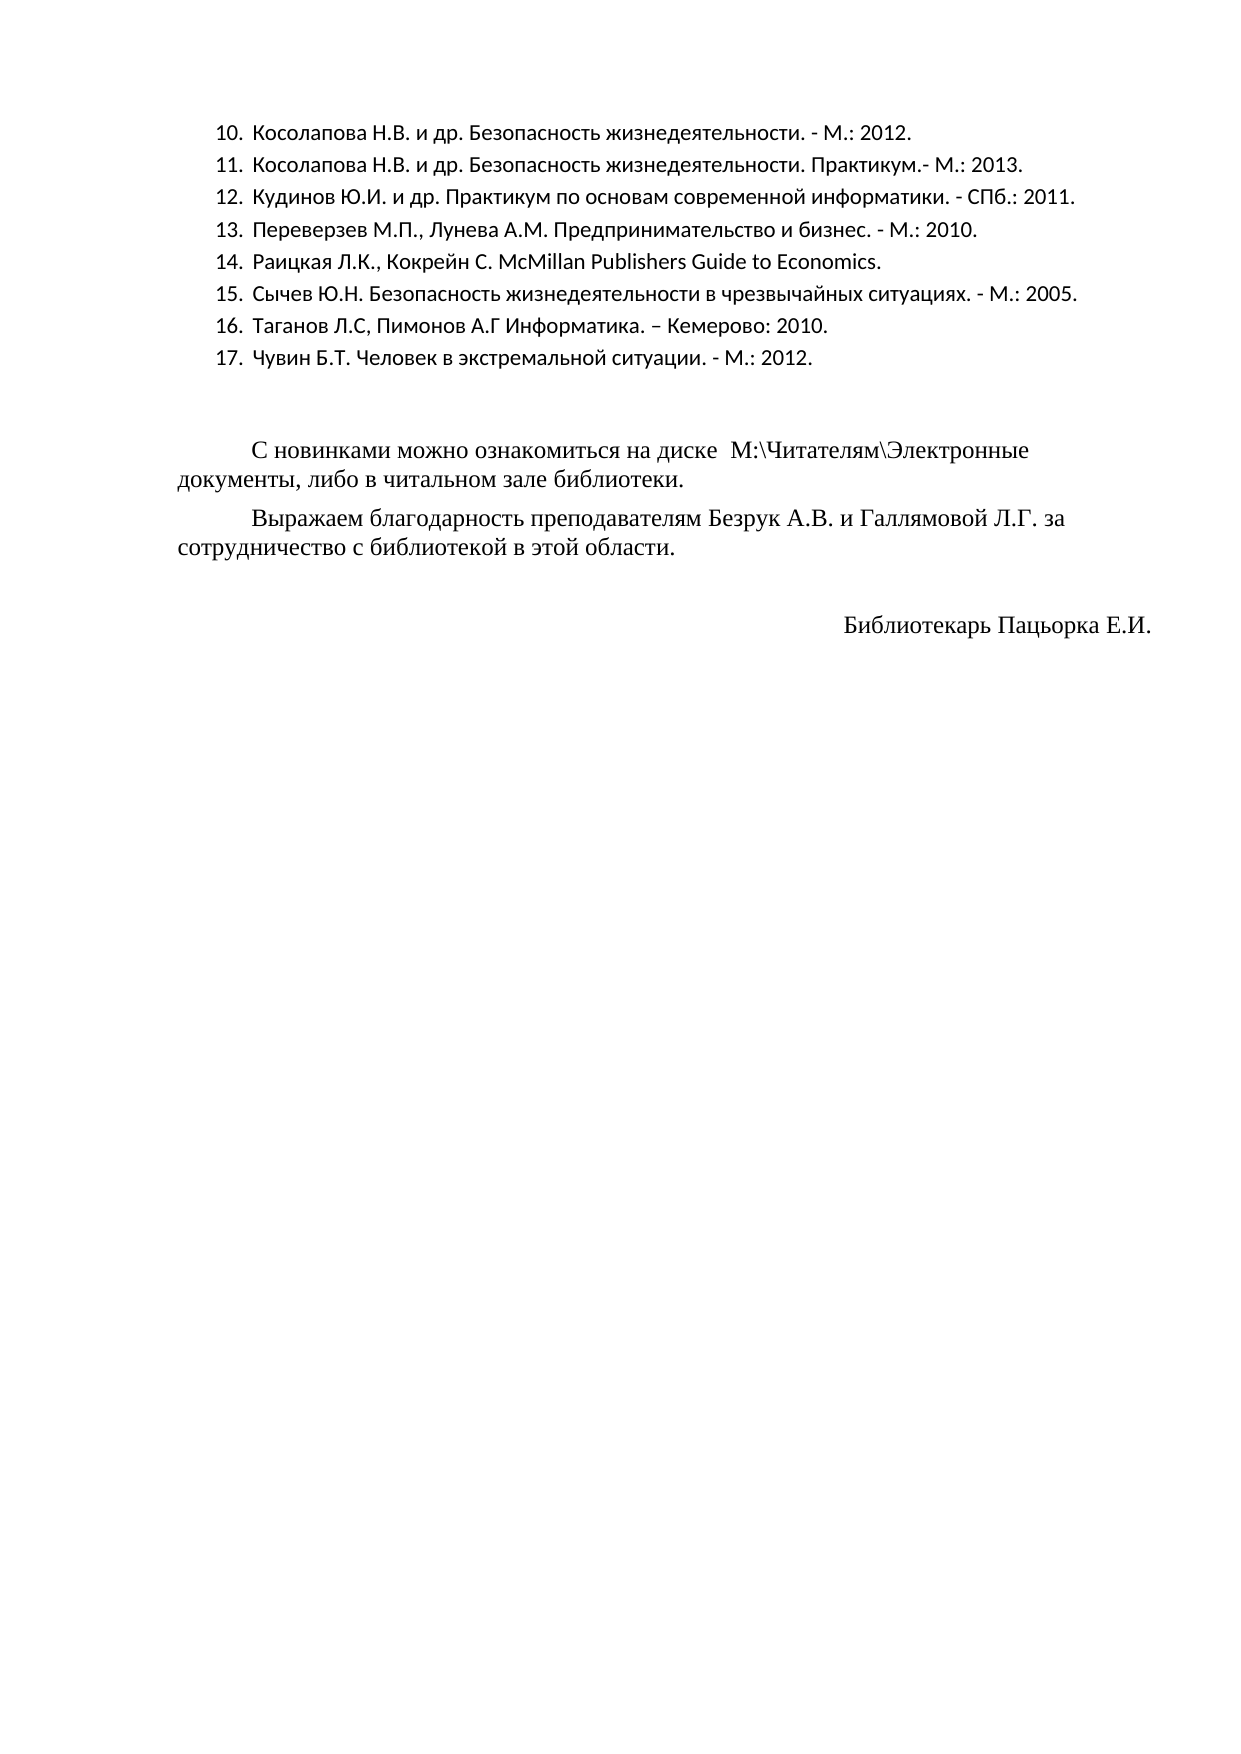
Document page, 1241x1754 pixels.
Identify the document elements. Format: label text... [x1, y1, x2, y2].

list Кудинов Ю.И. и др. Практикум по основам современной информатики. - СПб.: 2011. [215, 182, 1152, 211]
text Выражаем благодарность преподавателям Безрук А.В. и Галлямовой Л.Г. за сотрудничество с библиотекой в этой области. [177, 503, 1152, 561]
list Косолапова Н.В. и др. Безопасность жизнедеятельности. - М.: 2012. [215, 118, 1152, 146]
list Чувин Б.Т. Человек в экстремальной ситуации. - М.: 2012. [215, 343, 1152, 371]
list Раицкая Л.К., Кокрейн С. McMillan Publishers Guide to Economics. [215, 247, 1152, 275]
text Библиотекарь Пацьорка Е.И. [177, 611, 1152, 639]
text С новинками можно ознакомиться на диске M:\Читателям\Электронные документы, либо в читальном зале библиотеки. [177, 436, 1152, 493]
list Косолапова Н.В. и др. Безопасность жизнедеятельности. Практикум.- М.: 2013. [215, 150, 1152, 178]
list Переверзев М.П., Лунева А.М. Предпринимательство и бизнес. - М.: 2010. [215, 215, 1152, 243]
list Таганов Л.С, Пимонов А.Г Информатика. – Кемерово: 2010. [215, 311, 1152, 339]
list Сычев Ю.Н. Безопасность жизнедеятельности в чрезвычайных ситуациях. - М.: 2005. [215, 279, 1152, 307]
